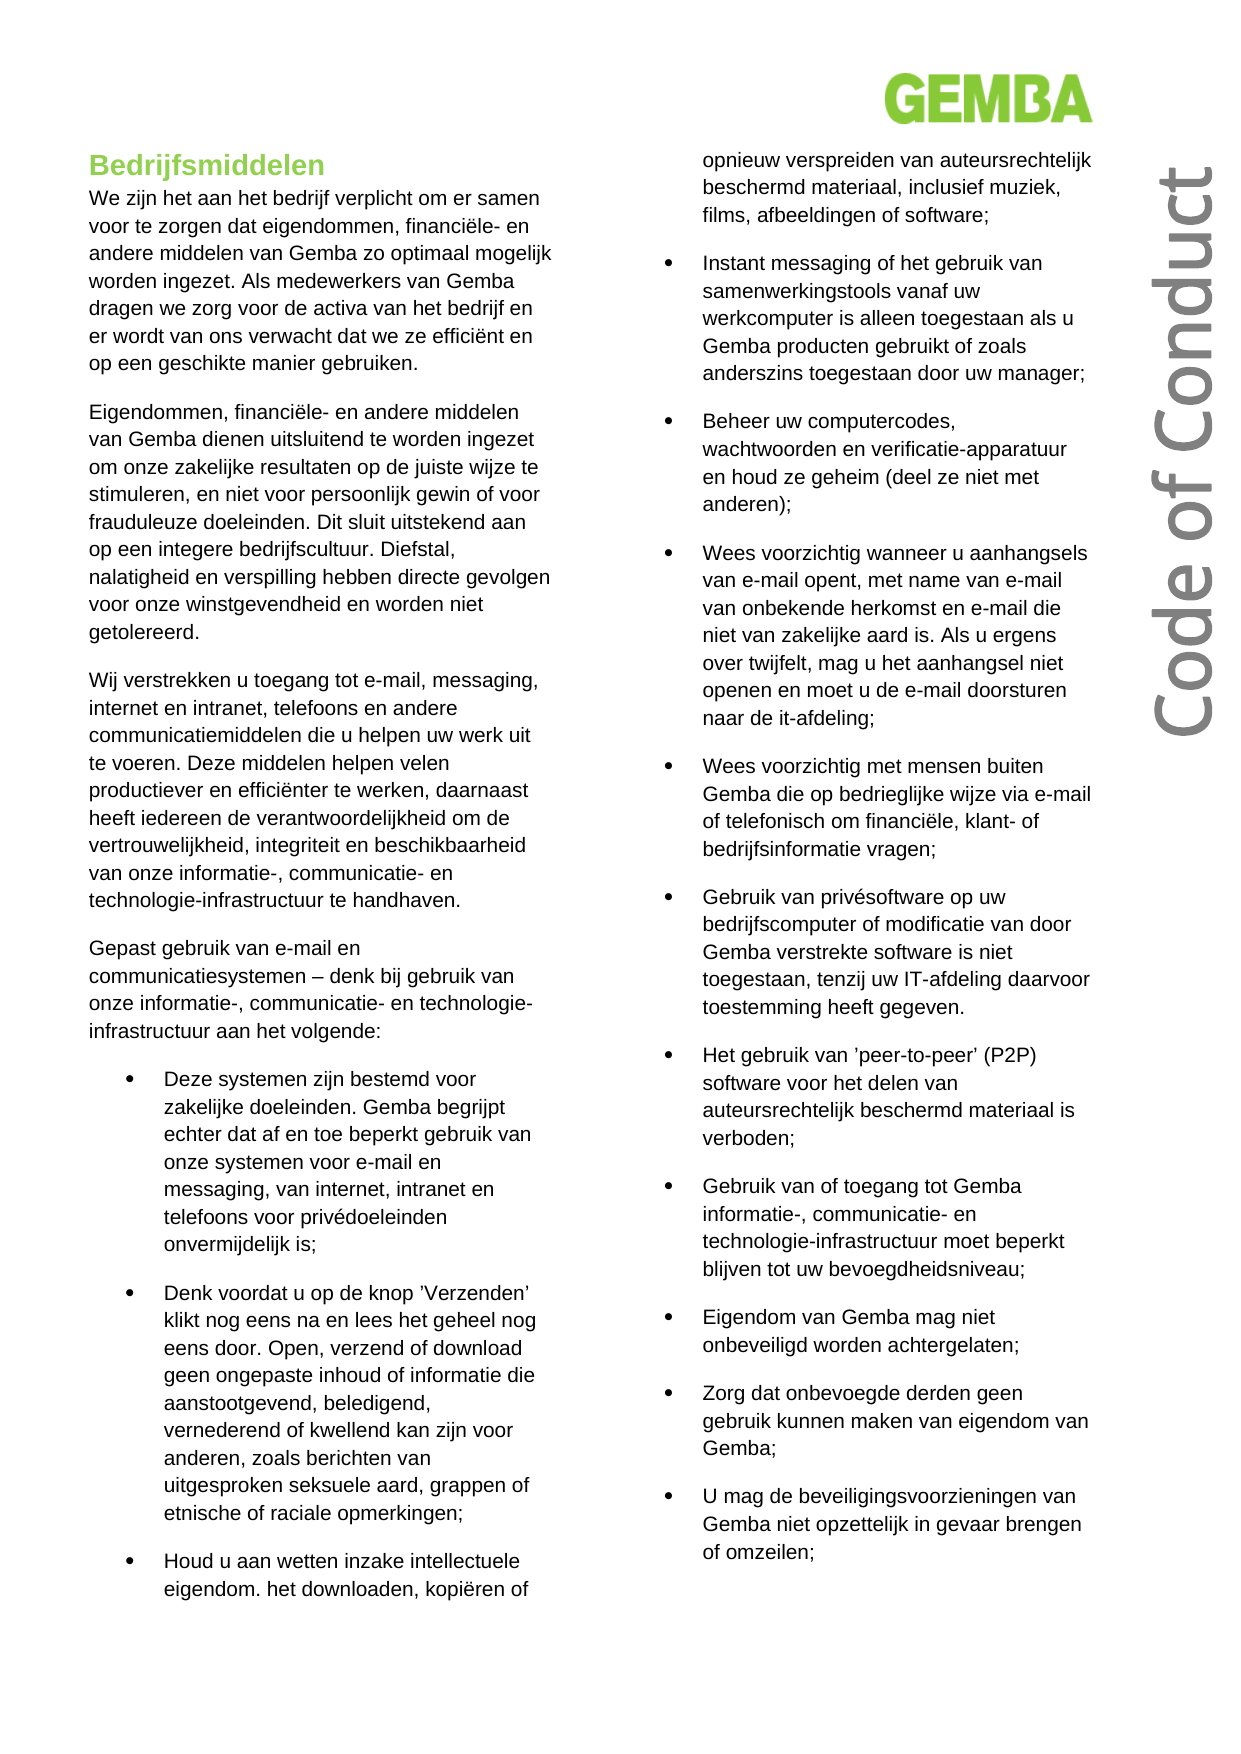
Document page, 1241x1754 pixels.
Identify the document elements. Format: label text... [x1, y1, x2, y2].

list Instant messaging of het gebruik van samenwerkingstools vanaf uw werkcomputer is alleen toegestaan als u Gemba producten gebruikt of zoals anderszins toegestaan door uw manager; [665, 251, 1093, 385]
list Het gebruik van ’peer-to-peer’ (P2P) software voor het delen van auteursrechtelijk beschermd materiaal is verboden; [665, 1043, 1093, 1150]
list Gebruik van privésoftware op uw bedrijfscomputer of modificatie van door Gemba verstrekte software is niet toegestaan, tenzij uw IT-afdeling daarvoor toestemming heeft gegeven. [665, 885, 1093, 1019]
list Houd u aan wetten inzake intellectuele eigendom. het downloaden, kopiëren of opnieuw verspreiden van auteursrechtelijk beschermd materiaal, inclusief muziek, films, afbeeldingen of software; [126, 1549, 554, 1600]
text We zijn het aan het bedrijf verplicht om er samen voor te zorgen dat eigendommen, financiële- en andere middelen van Gemba zo optimaal mogelijk worden ingezet. Als medewerkers van Gemba dragen we zorg voor de activa van het bedrijf en er wordt van ons verwacht dat we ze efficiënt en op een geschikte manier gebruiken. [89, 186, 554, 375]
text Gepast gebruik van e-mail en communicatiesystemen – denk bij gebruik van onze informatie-, communicatie- en technologie-infrastructuur aan het volgende: [89, 936, 554, 1043]
subtitle Bedrijfsmiddelen [89, 148, 554, 181]
list U mag de beveiligingsvoorzieningen van Gemba niet opzettelijk in gevaar brengen of omzeilen; [665, 1484, 1093, 1563]
list Zorg dat onbevoegde derden geen gebruik kunnen maken van eigendom van Gemba; [665, 1381, 1093, 1460]
list Houd u aan wetten inzake intellectuele eigendom. het downloaden, kopiëren of opnieuw verspreiden van auteursrechtelijk beschermd materiaal, inclusief muziek, films, afbeeldingen of software; [665, 148, 1093, 227]
text Wij verstrekken u toegang tot e-mail, messaging, internet en intranet, telefoons en andere communicatiemiddelen die u helpen uw werk uit te voeren. Deze middelen helpen velen productiever en efficiënter te werken, daarnaast heeft iedereen de verantwoordelijkheid om de vertrouwelijkheid, integriteit en beschikbaarheid van onze informatie-, communicatie- en technologie-infrastructuur te handhaven. [89, 668, 554, 912]
list Gebruik van of toegang tot Gemba informatie-, communicatie- en technologie-infrastructuur moet beperkt blijven tot uw bevoegdheidsniveau; [665, 1174, 1093, 1281]
list Beheer uw computercodes, wachtwoorden en verificatie-apparatuur en houd ze geheim (deel ze niet met anderen); [665, 409, 1093, 516]
picture [885, 73, 1093, 124]
list Wees voorzichtig met mensen buiten Gemba die op bedrieglijke wijze via e-mail of telefonisch om financiële, klant- of bedrijfsinformatie vragen; [665, 754, 1093, 860]
text Eigendommen, financiële- en andere middelen van Gemba dienen uitsluitend te worden ingezet om onze zakelijke resultaten op de juiste wijze te stimuleren, en niet voor persoonlijk gewin of voor frauduleuze doeleinden. Dit sluit uitstekend aan op een integere bedrijfscultuur. Diefstal, nalatigheid en verspilling hebben directe gevolgen voor onze winstgevendheid en worden niet getolereerd. [89, 399, 554, 643]
list Eigendom van Gemba mag niet onbeveiligd worden achtergelaten; [665, 1305, 1093, 1357]
list Deze systemen zijn bestemd voor zakelijke doeleinden. Gemba begrijpt echter dat af en toe beperkt gebruik van onze systemen voor e-mail en messaging, van internet, intranet en telefoons voor privédoeleinden onvermijdelijk is; [126, 1067, 554, 1256]
list Denk voordat u op de knop ’Verzenden’ klikt nog eens na en lees het geheel nog eens door. Open, verzend of download geen ongepaste inhoud of informatie die aanstootgevend, beledigend, vernederend of kwellend kan zijn voor anderen, zoals berichten van uitgesproken seksuele aard, grappen of etnische of raciale opmerkingen; [126, 1280, 554, 1524]
list Wees voorzichtig wanneer u aanhangsels van e-mail opent, met name van e-mail van onbekende herkomst en e-mail die niet van zakelijke aard is. Als u ergens over twijfelt, mag u het aanhangsel niet openen en moet u de e-mail doorsturen naar de it-afdeling; [665, 540, 1093, 729]
